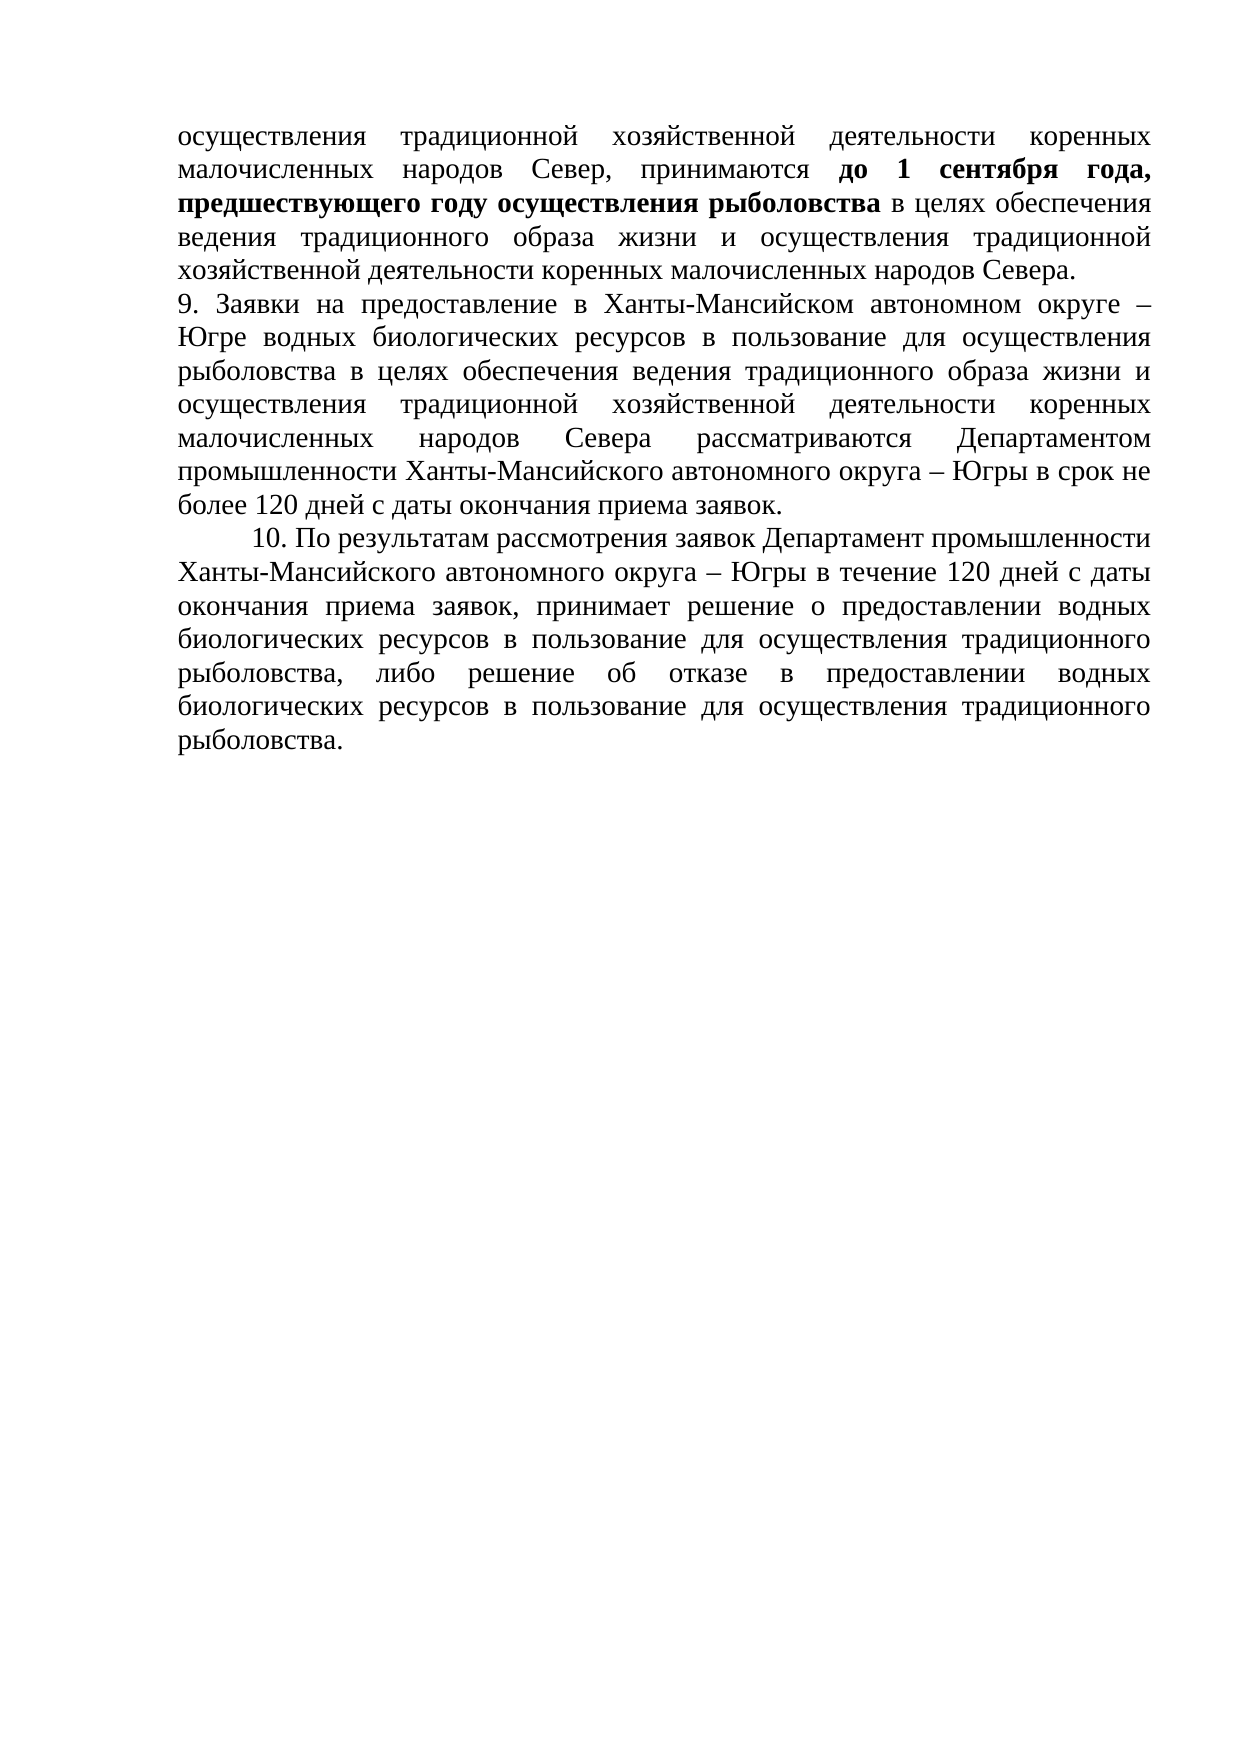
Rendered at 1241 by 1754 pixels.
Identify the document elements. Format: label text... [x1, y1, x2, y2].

text 10. По результатам рассмотрения заявок Департамент промышленности Ханты-Мансийского автономного округа – Югры в течение 120 дней с даты окончания приема заявок, принимает решение о предоставлении водных биологических ресурсов в пользование для осуществления традиционного рыболовства, либо решение об отказе в предоставлении водных биологических ресурсов в пользование для осуществления традиционного рыболовства. [177, 521, 1152, 755]
text 9. Заявки на предоставление в Ханты-Мансийском автономном округе – Югре водных биологических ресурсов в пользование для осуществления рыболовства в целях обеспечения ведения традиционного образа жизни и осуществления традиционной хозяйственной деятельности коренных малочисленных народов Севера рассматриваются Департаментом промышленности Ханты-Мансийского автономного округа – Югры в срок не более 120 дней с даты окончания приема заявок. [177, 286, 1152, 521]
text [177, 118, 1152, 286]
